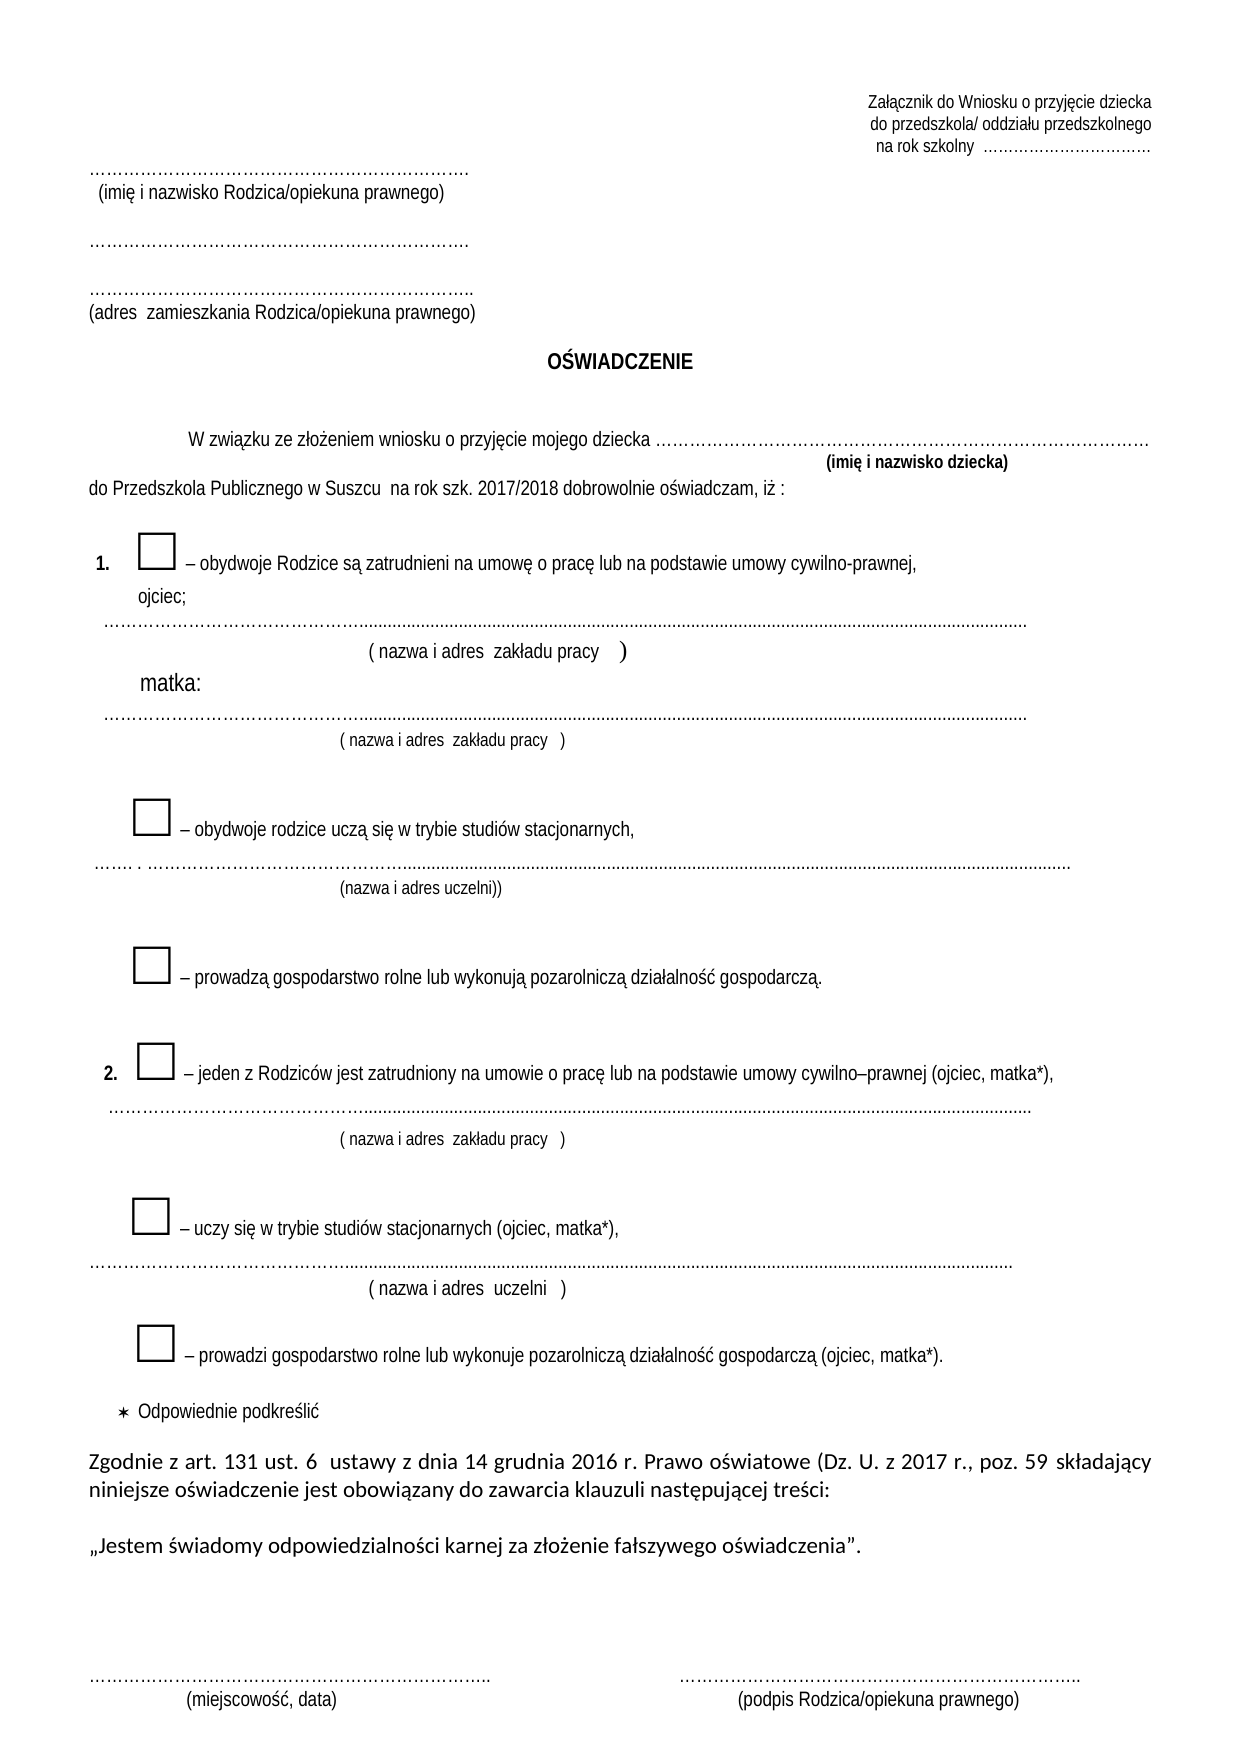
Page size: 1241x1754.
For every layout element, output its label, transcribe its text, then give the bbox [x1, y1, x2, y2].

text matka: [89, 668, 1152, 697]
text …………………………………………………………….. …………………………………………………………….. [89, 1663, 1152, 1687]
list □ – uczy się w trybie studiów stacjonarnych (ojciec, matka*), [118, 1177, 1152, 1249]
text ( nazwa i adres zakładu pracy ) [89, 1128, 1152, 1150]
list □ – prowadzą gospodarstwo rolne lub wykonują pozarolniczą działalność gospodarczą. [133, 926, 1152, 998]
text (adres zamieszkania Rodzica/opiekuna prawnego) [89, 300, 1152, 324]
text ( nazwa i adres zakładu pracy ) [89, 728, 1152, 750]
text „Jestem świadomy odpowiedzialności karnej za złożenie fałszywego oświadczenia”. [89, 1531, 1152, 1559]
list 2. □ – jeden z Rodziców jest zatrudniony na umowie o pracę lub na podstawie umowy cywilno–prawnej (ojciec, matka*), [103, 1022, 1152, 1093]
list □ – obydwoje rodzice uczą się w trybie studiów stacjonarnych, [133, 778, 1152, 850]
text ……. . ………………………………………............................................................................................................................................. [89, 850, 1152, 874]
text OŚWIADCZENIE [89, 348, 1152, 374]
text ………………………………………............................................................................................................................................. [89, 1093, 1152, 1117]
text W związku ze złożeniem wniosku o przyjęcie mojego dziecka …………………………………………………………………………… [89, 427, 1152, 451]
text ………………………………………............................................................................................................................................. [89, 607, 1152, 631]
text …………………………………………………………. [89, 156, 1152, 180]
text ………………………………………............................................................................................................................................. [89, 1249, 1152, 1273]
text (imię i nazwisko dziecka) [89, 451, 1152, 472]
list ojciec; [133, 583, 1152, 607]
text na rok szkolny …………………………… [89, 134, 1152, 156]
text (miejscowość, data) (podpis Rodzica/opiekuna prawnego) [89, 1687, 1152, 1711]
text ………………………………………............................................................................................................................................. [89, 701, 1152, 725]
text (nazwa i adres uczelni)) [89, 877, 1152, 899]
list □ – prowadzi gospodarstwo rolne lub wykonuje pozarolniczą działalność gospodarczą (ojciec, matka*). [118, 1304, 1152, 1376]
list Odpowiednie podkreślić [118, 1399, 1152, 1423]
text ( nazwa i adres uczelni ) [89, 1276, 1152, 1300]
text 1. □ – obydwoje Rodzice są zatrudnieni na umowę o pracę lub na podstawie umowy cywilno-prawnej, [96, 512, 1152, 583]
text (imię i nazwisko Rodzica/opiekuna prawnego) [89, 180, 1152, 204]
text do przedszkola/ oddziału przedszkolnego [89, 113, 1152, 134]
text Załącznik do Wniosku o przyjęcie dziecka [89, 91, 1152, 113]
text ………………………………………………………….. [89, 276, 1152, 300]
text do Przedszkola Publicznego w Suszcu na rok szk. 2017/2018 dobrowolnie oświadczam, iż : [89, 476, 1152, 500]
text ( nazwa i adres zakładu pracy ) [89, 635, 1152, 664]
text Zgodnie z art. 131 ust. 6 ustawy z dnia 14 grudnia 2016 r. Prawo oświatowe (Dz. U. z 2017 r., poz. 59 składający niniejsze oświadczenie jest obowiązany do zawarcia klauzuli następującej treści: [89, 1447, 1152, 1503]
text …………………………………………………………. [89, 228, 1152, 252]
